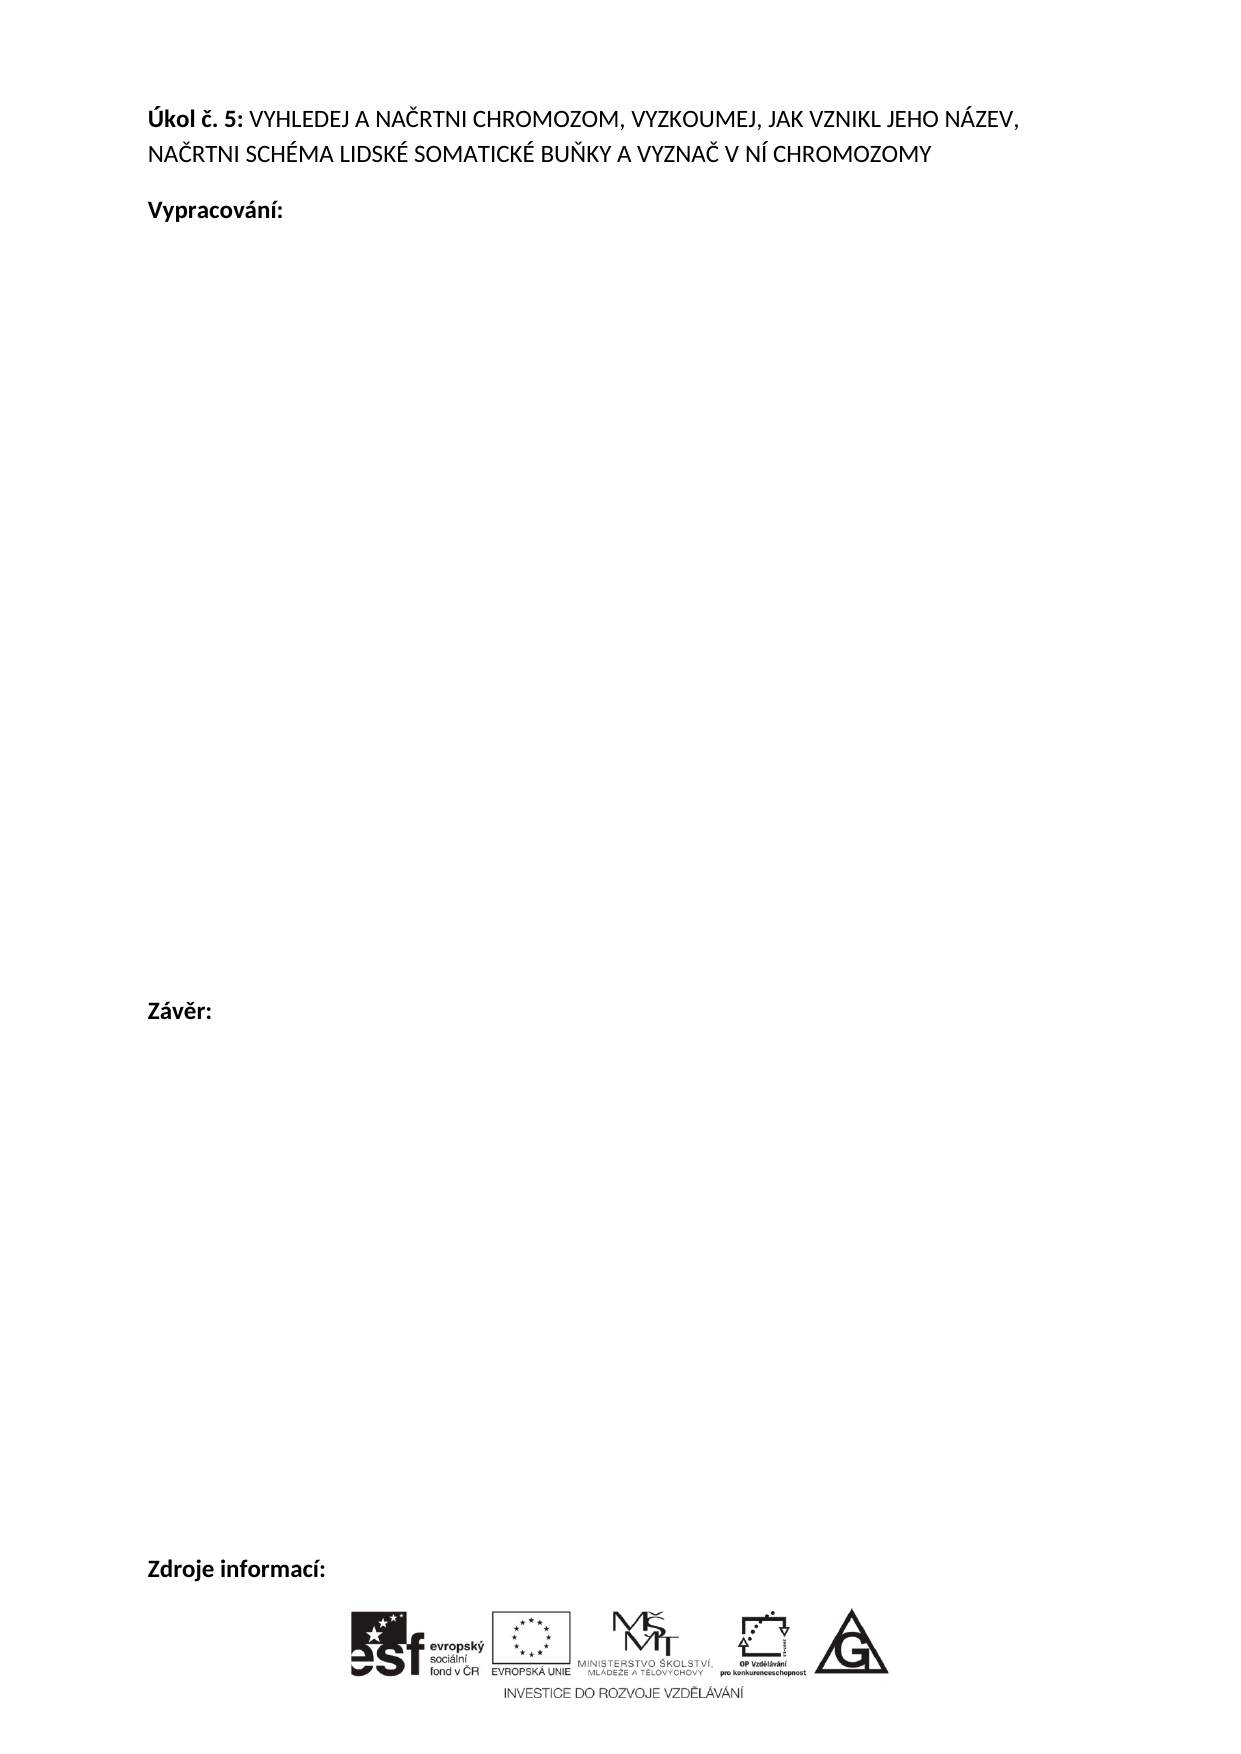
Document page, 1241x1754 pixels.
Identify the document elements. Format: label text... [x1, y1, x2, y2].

text Zdroje informací: [148, 1553, 1093, 1584]
picture [351, 1608, 889, 1698]
text Úkol č. 5: VYHLEDEJ A NAČRTNI CHROMOZOM, VYZKOUMEJ, JAK VZNIKL JEHO NÁZEV, NAČRTNI SCHÉMA LIDSKÉ SOMATICKÉ BUŇKY A VYZNAČ V NÍ CHROMOZOMY [148, 103, 1093, 169]
text Vypracování: [148, 194, 1093, 225]
text Závěr: [148, 995, 1093, 1026]
